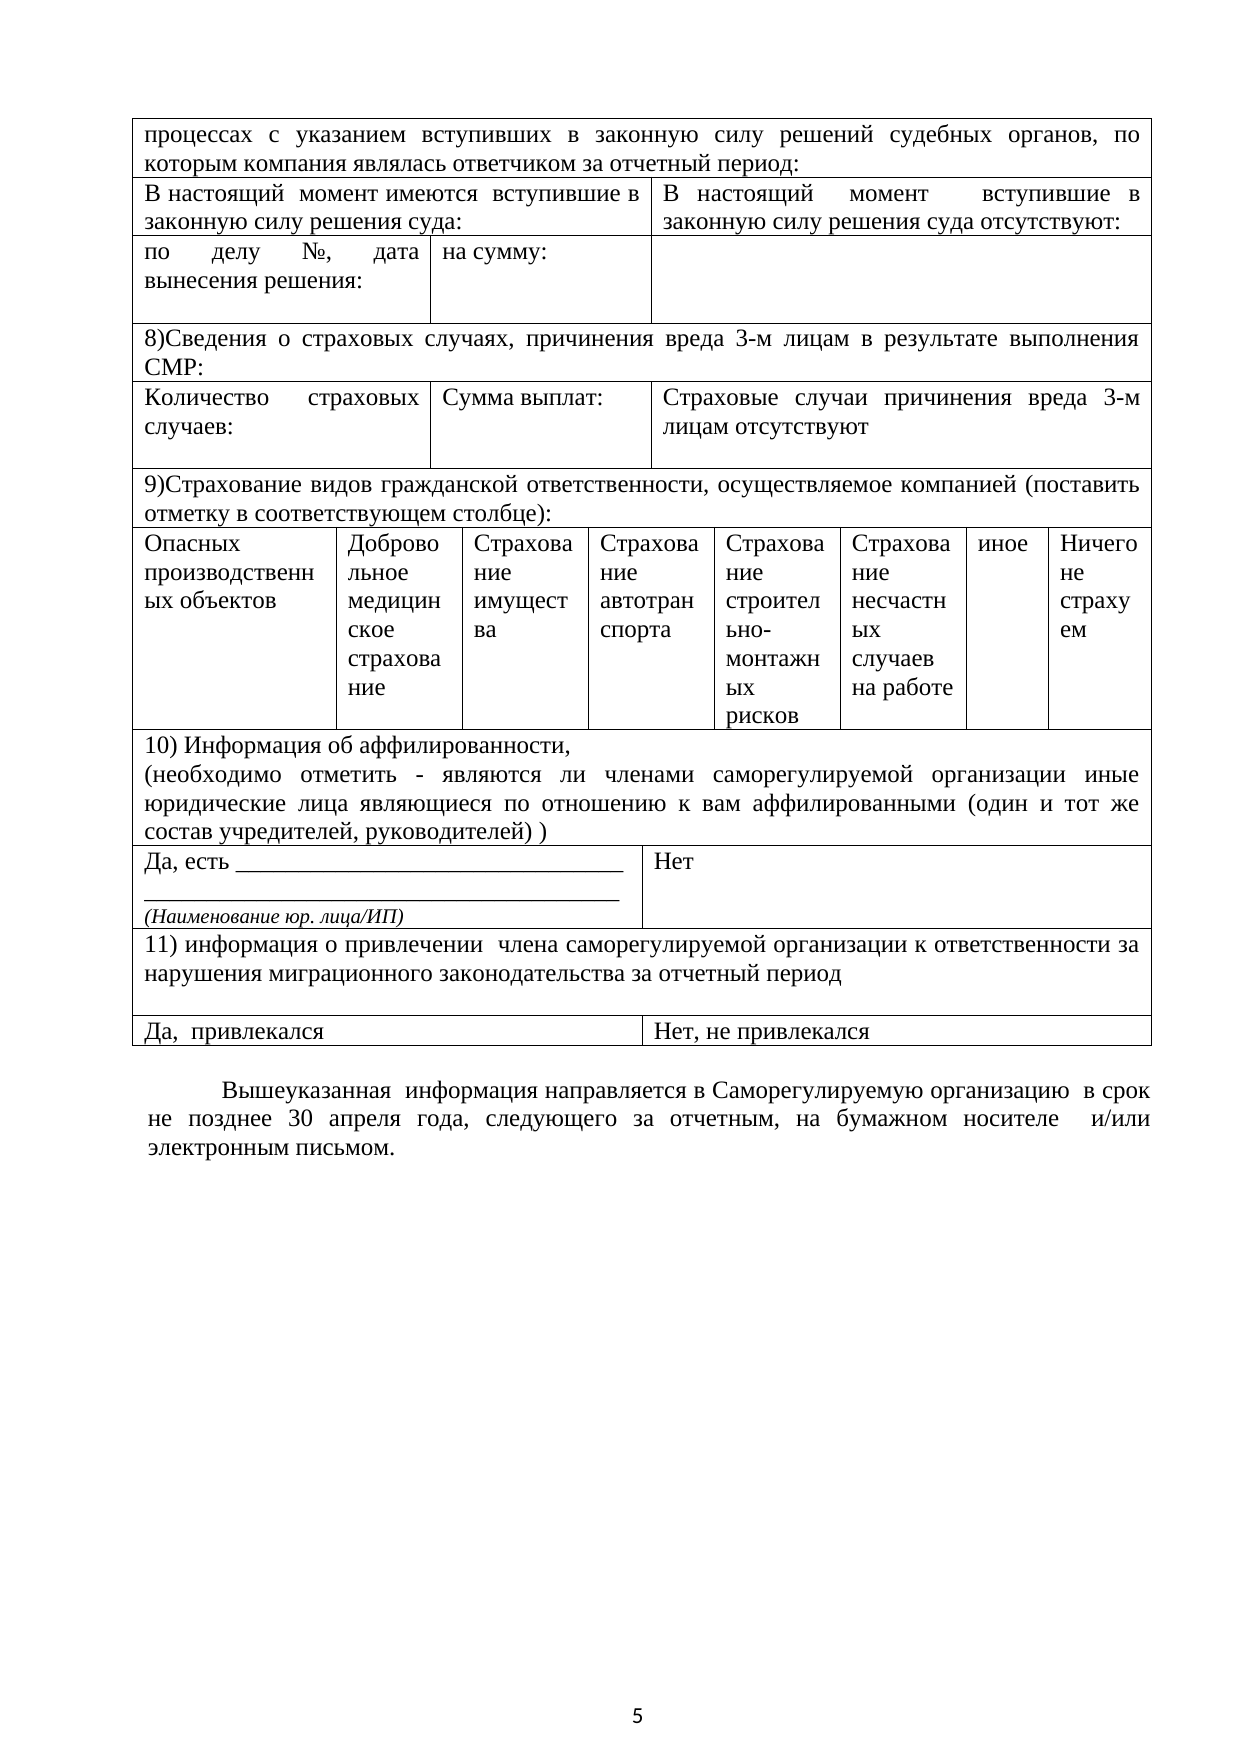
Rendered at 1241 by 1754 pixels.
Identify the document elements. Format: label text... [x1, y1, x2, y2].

table_cell Да, есть _______________________________ ______________________________________ (Наименование юр. лица/ИП) [133, 846, 642, 928]
table_cell Страхование строительно-монтажных рисков [715, 528, 840, 729]
table_cell Страховые случаи причинения вреда 3-м лицам отсутствуют [652, 382, 1151, 468]
table_cell Сумма выплат: [431, 382, 651, 468]
table_cell [652, 236, 1151, 322]
table_cell иное [967, 528, 1048, 729]
table_cell Страхование имущества [463, 528, 588, 729]
table_cell Количество страховых случаев: [133, 382, 430, 468]
table_cell по делу №, дата вынесения решения: [133, 236, 430, 322]
table_cell на сумму: [431, 236, 651, 322]
table_cell Добровольное медицинское страхование [337, 528, 462, 729]
table_cell 10) Информация об аффилированности, (необходимо отметить - являются ли членами саморегулируемой организации иные юридические лица являющиеся по отношению к вам аффилированными (один и тот же состав учредителей, руководителей) ) [133, 730, 1151, 845]
table_cell Да, привлекался [133, 1016, 642, 1045]
table_cell Страхование несчастных случаев на работе [841, 528, 966, 729]
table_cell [133, 119, 1151, 177]
table_cell 11) информация о привлечении члена саморегулируемой организации к ответственности за нарушения миграционного законодательства за отчетный период [133, 929, 1151, 1015]
text Вышеуказанная информация направляется в Саморегулируемую организацию в срок не позднее 30 апреля года, следующего за отчетным, на бумажном носителе и/или электронным письмом. [148, 1075, 1152, 1161]
table_cell 8)Сведения о страховых случаях, причинения вреда 3-м лицам в результате выполнения СМР: [133, 324, 1151, 381]
table_cell Нет, не привлекался [643, 1016, 1151, 1045]
table_cell Нет [643, 846, 1151, 928]
table_cell В настоящий момент имеются вступившие в законную силу решения суда: [133, 178, 651, 235]
table_cell Ничего не страхуем [1049, 528, 1151, 729]
table_cell Страхование автотранспорта [589, 528, 714, 729]
table_cell 9)Страхование видов гражданской ответственности, осуществляемое компанией (поставить отметку в соответствующем столбце): [133, 469, 1151, 527]
table_cell В настоящий момент вступившие в законную силу решения суда отсутствуют: [652, 178, 1151, 235]
table_cell Опасных производственных объектов [133, 528, 336, 729]
